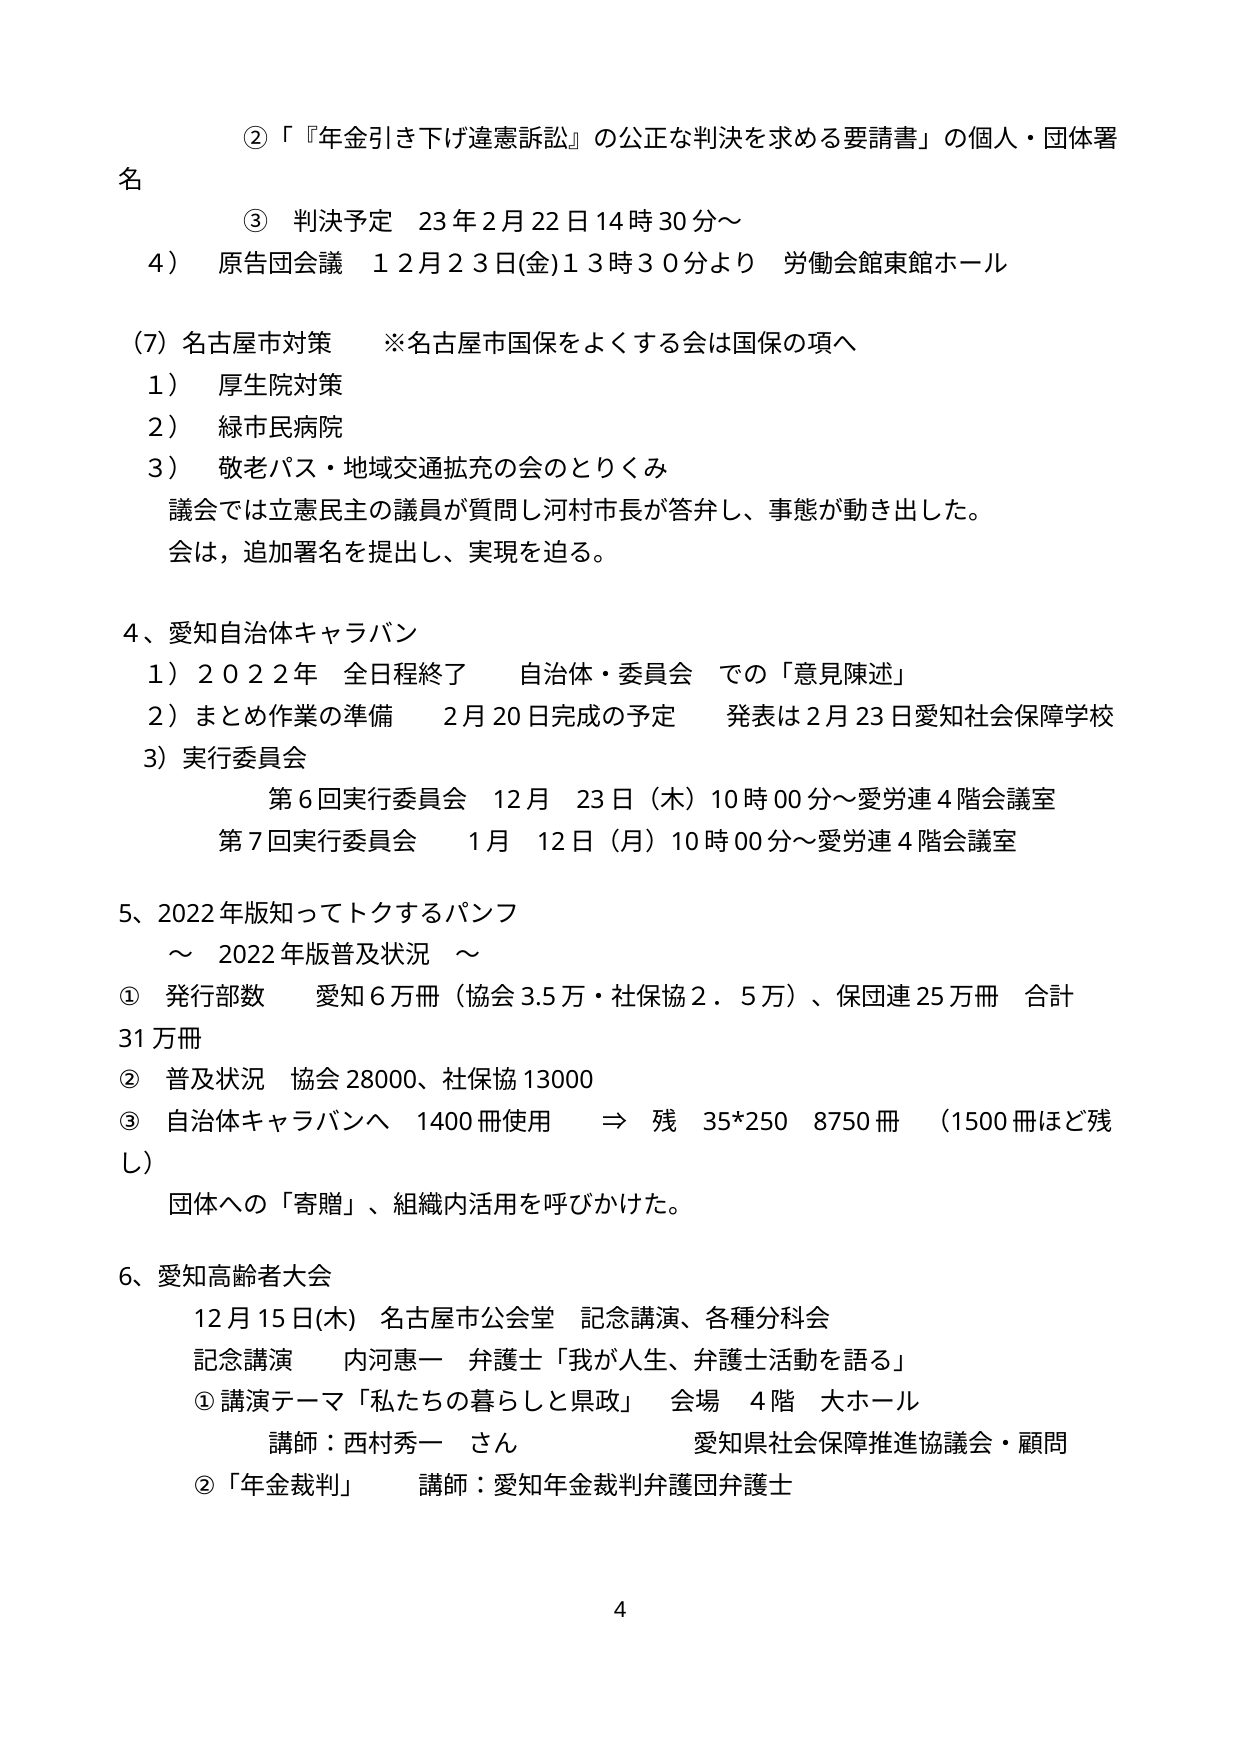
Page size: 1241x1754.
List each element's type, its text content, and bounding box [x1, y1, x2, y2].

text ② 普及状況 協会28000、社保協13000 [118, 1060, 1122, 1096]
text 12月15日(木) 名古屋市公会堂 記念講演、各種分科会 [118, 1298, 1122, 1335]
text ③ 判決予定 23年2月22日14時30分～ [118, 201, 1122, 238]
text ２） 緑市民病院 [118, 407, 1122, 443]
text 5、2022年版知ってトクするパンフ [118, 893, 1122, 929]
text ②「『年金引き下げ違憲訴訟』の公正な判決を求める要請書」の個人・団体署名 [118, 118, 1122, 196]
text ２）まとめ作業の準備 2月20日完成の予定 発表は2月23日愛知社会保障学校 [118, 696, 1122, 733]
text （7）名古屋市対策 ※名古屋市国保をよくする会は国保の項へ [118, 324, 1122, 360]
text ①講演テーマ「私たちの暮らしと県政」 会場 ４階 大ホール [118, 1382, 1122, 1418]
text ②「年金裁判」 講師：愛知年金裁判弁護団弁護士 [118, 1465, 1122, 1501]
text ① 発行部数 愛知６万冊（協会3.5万・社保協２．５万）、保団連25万冊 合計 31万冊 [118, 977, 1122, 1054]
text １）２０２２年 全日程終了 自治体・委員会 での「意見陳述」 [118, 655, 1122, 691]
text 団体への「寄贈」、組織内活用を呼びかけた。 [118, 1185, 1122, 1221]
text 記念講演 内河惠一 弁護士「我が人生、弁護士活動を語る」 [118, 1340, 1122, 1376]
text 3）実行委員会 [118, 738, 1122, 774]
text ③ 自治体キャラバンへ 1400冊使用 ⇒ 残 35*250 8750冊 （1500冊ほど残し） [118, 1102, 1122, 1179]
text ４） 原告団会議 １２月２３日(金)１３時３０分より 労働会館東館ホール [118, 243, 1122, 279]
text ～ 2022年版普及状況 ～ [118, 935, 1122, 971]
text ３） 敬老パス・地域交通拡充の会のとりくみ [118, 449, 1122, 485]
text 第7回実行委員会 1月 12日（月）10時00分～愛労連4階会議室 [118, 821, 1122, 858]
text ４、愛知自治体キャラバン [118, 613, 1122, 649]
text 講師：西村秀一 さん 愛知県社会保障推進協議会・顧問 [118, 1423, 1122, 1460]
text 第6回実行委員会 12月 23日（木）10時00分～愛労連4階会議室 [118, 780, 1122, 816]
text 6、愛知高齢者大会 [118, 1257, 1122, 1293]
text １） 厚生院対策 [118, 366, 1122, 402]
text 会は，追加署名を提出し、実現を迫る。 [118, 532, 1122, 568]
text 議会では立憲民主の議員が質問し河村市長が答弁し、事態が動き出した。 [118, 491, 1122, 527]
